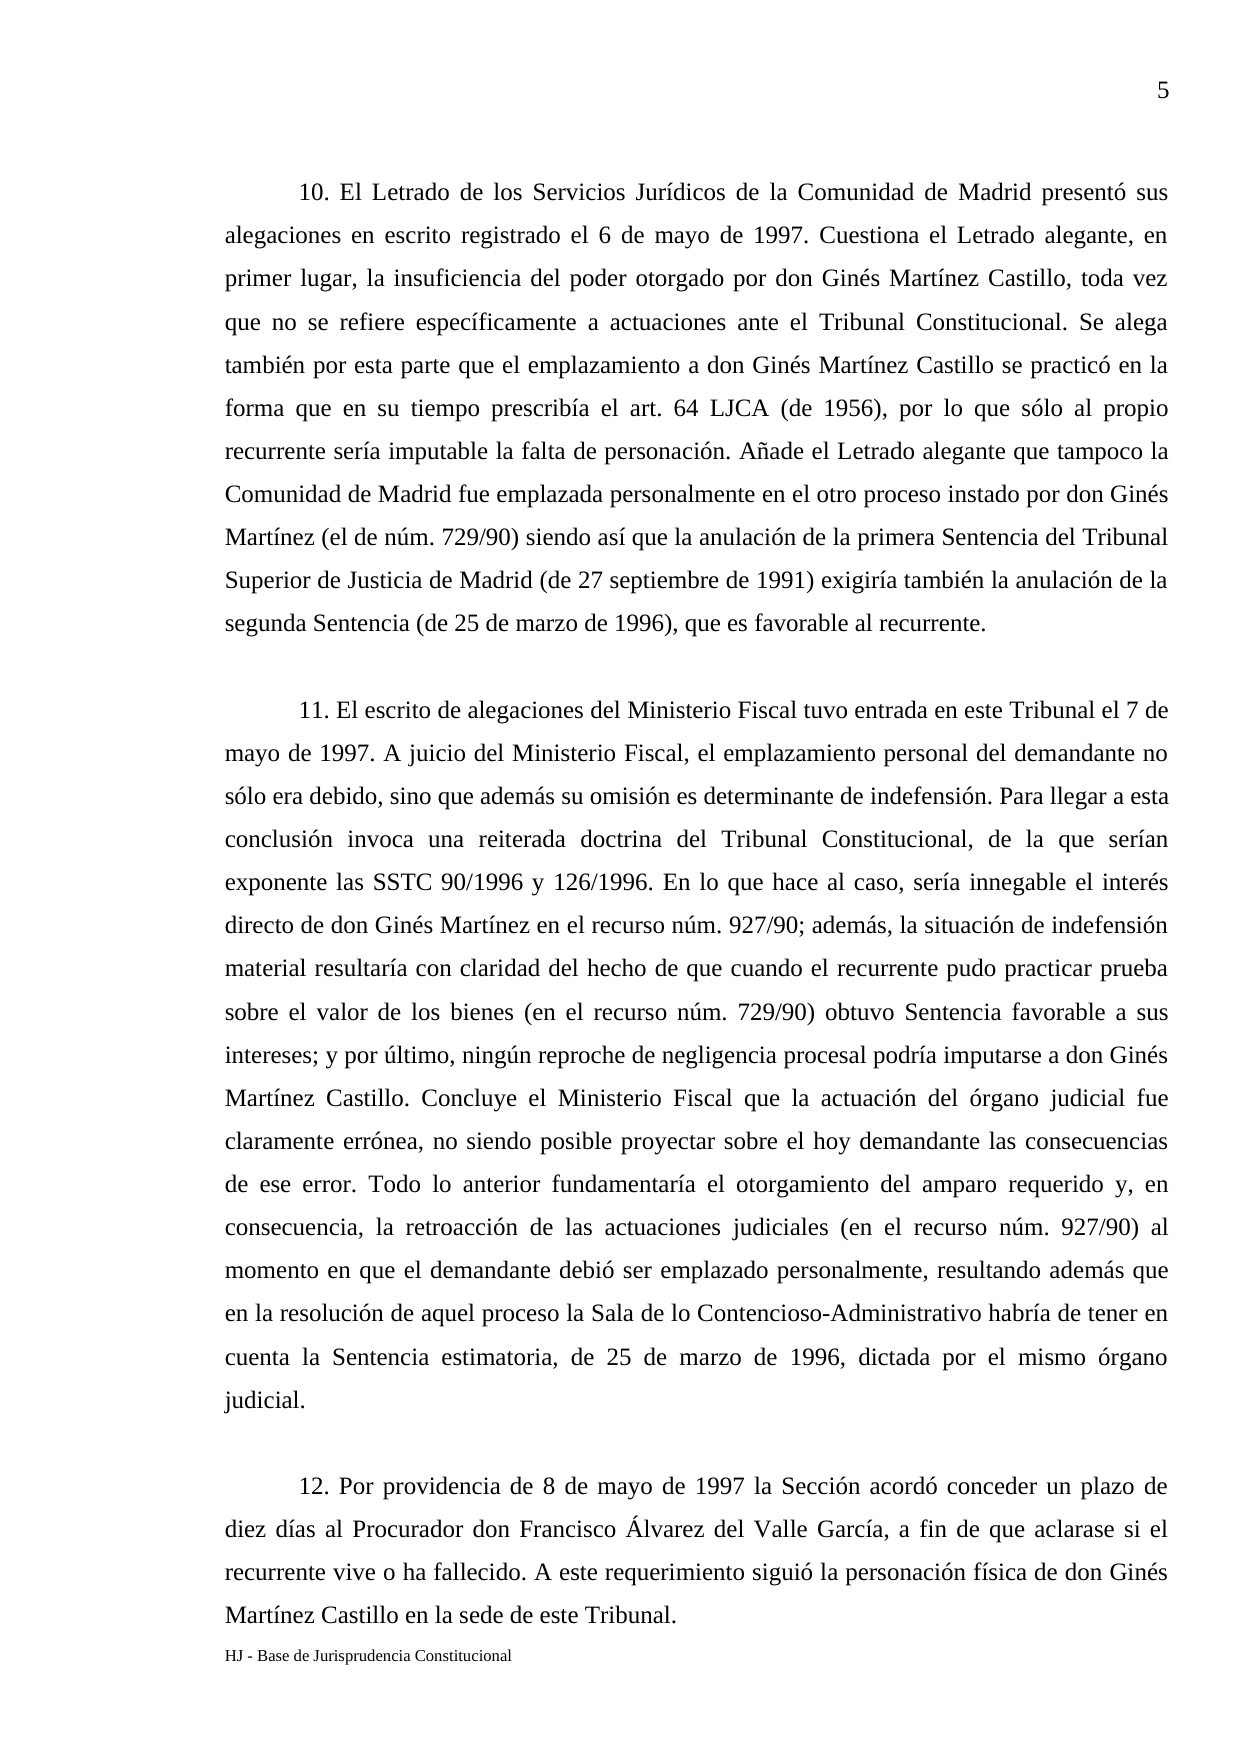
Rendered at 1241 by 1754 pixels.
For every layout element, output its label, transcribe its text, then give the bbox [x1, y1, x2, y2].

text 12. Por providencia de 8 de mayo de 1997 la Sección acordó conceder un plazo de diez días al Procurador don Francisco Álvarez del Valle García, a fin de que aclarase si el recurrente vive o ha fallecido. A este requerimiento siguió la personación física de don Ginés Martínez Castillo en la sede de este Tribunal. [224, 1471, 1169, 1629]
text 10. El Letrado de los Servicios Jurídicos de la Comunidad de Madrid presentó sus alegaciones en escrito registrado el 6 de mayo de 1997. Cuestiona el Letrado alegante, en primer lugar, la insuficiencia del poder otorgado por don Ginés Martínez Castillo, toda vez que no se refiere específicamente a actuaciones ante el Tribunal Constitucional. Se alega también por esta parte que el emplazamiento a don Ginés Martínez Castillo se practicó en la forma que en su tiempo prescribía el art. 64 LJCA (de 1956), por lo que sólo al propio recurrente sería imputable la falta de personación. Añade el Letrado alegante que tampoco la Comunidad de Madrid fue emplazada personalmente en el otro proceso instado por don Ginés Martínez (el de núm. 729/90) siendo así que la anulación de la primera Sentencia del Tribunal Superior de Justicia de Madrid (de 27 septiembre de 1991) exigiría también la anulación de la segunda Sentencia (de 25 de marzo de 1996), que es favorable al recurrente. [224, 177, 1169, 637]
text 11. El escrito de alegaciones del Ministerio Fiscal tuvo entrada en este Tribunal el 7 de mayo de 1997. A juicio del Ministerio Fiscal, el emplazamiento personal del demandante no sólo era debido, sino que además su omisión es determinante de indefensión. Para llegar a esta conclusión invoca una reiterada doctrina del Tribunal Constitucional, de la que serían exponente las SSTC 90/1996 y 126/1996. En lo que hace al caso, sería innegable el interés directo de don Ginés Martínez en el recurso núm. 927/90; además, la situación de indefensión material resultaría con claridad del hecho de que cuando el recurrente pudo practicar prueba sobre el valor de los bienes (en el recurso núm. 729/90) obtuvo Sentencia favorable a sus intereses; y por último, ningún reproche de negligencia procesal podría imputarse a don Ginés Martínez Castillo. Concluye el Ministerio Fiscal que la actuación del órgano judicial fue claramente errónea, no siendo posible proyectar sobre el hoy demandante las consecuencias de ese error. Todo lo anterior fundamentaría el otorgamiento del amparo requerido y, en consecuencia, la retroacción de las actuaciones judiciales (en el recurso núm. 927/90) al momento en que el demandante debió ser emplazado personalmente, resultando además que en la resolución de aquel proceso la Sala de lo Contencioso-Administrativo habría de tener en cuenta la Sentencia estimatoria, de 25 de marzo de 1996, dictada por el mismo órgano judicial. [224, 695, 1169, 1413]
